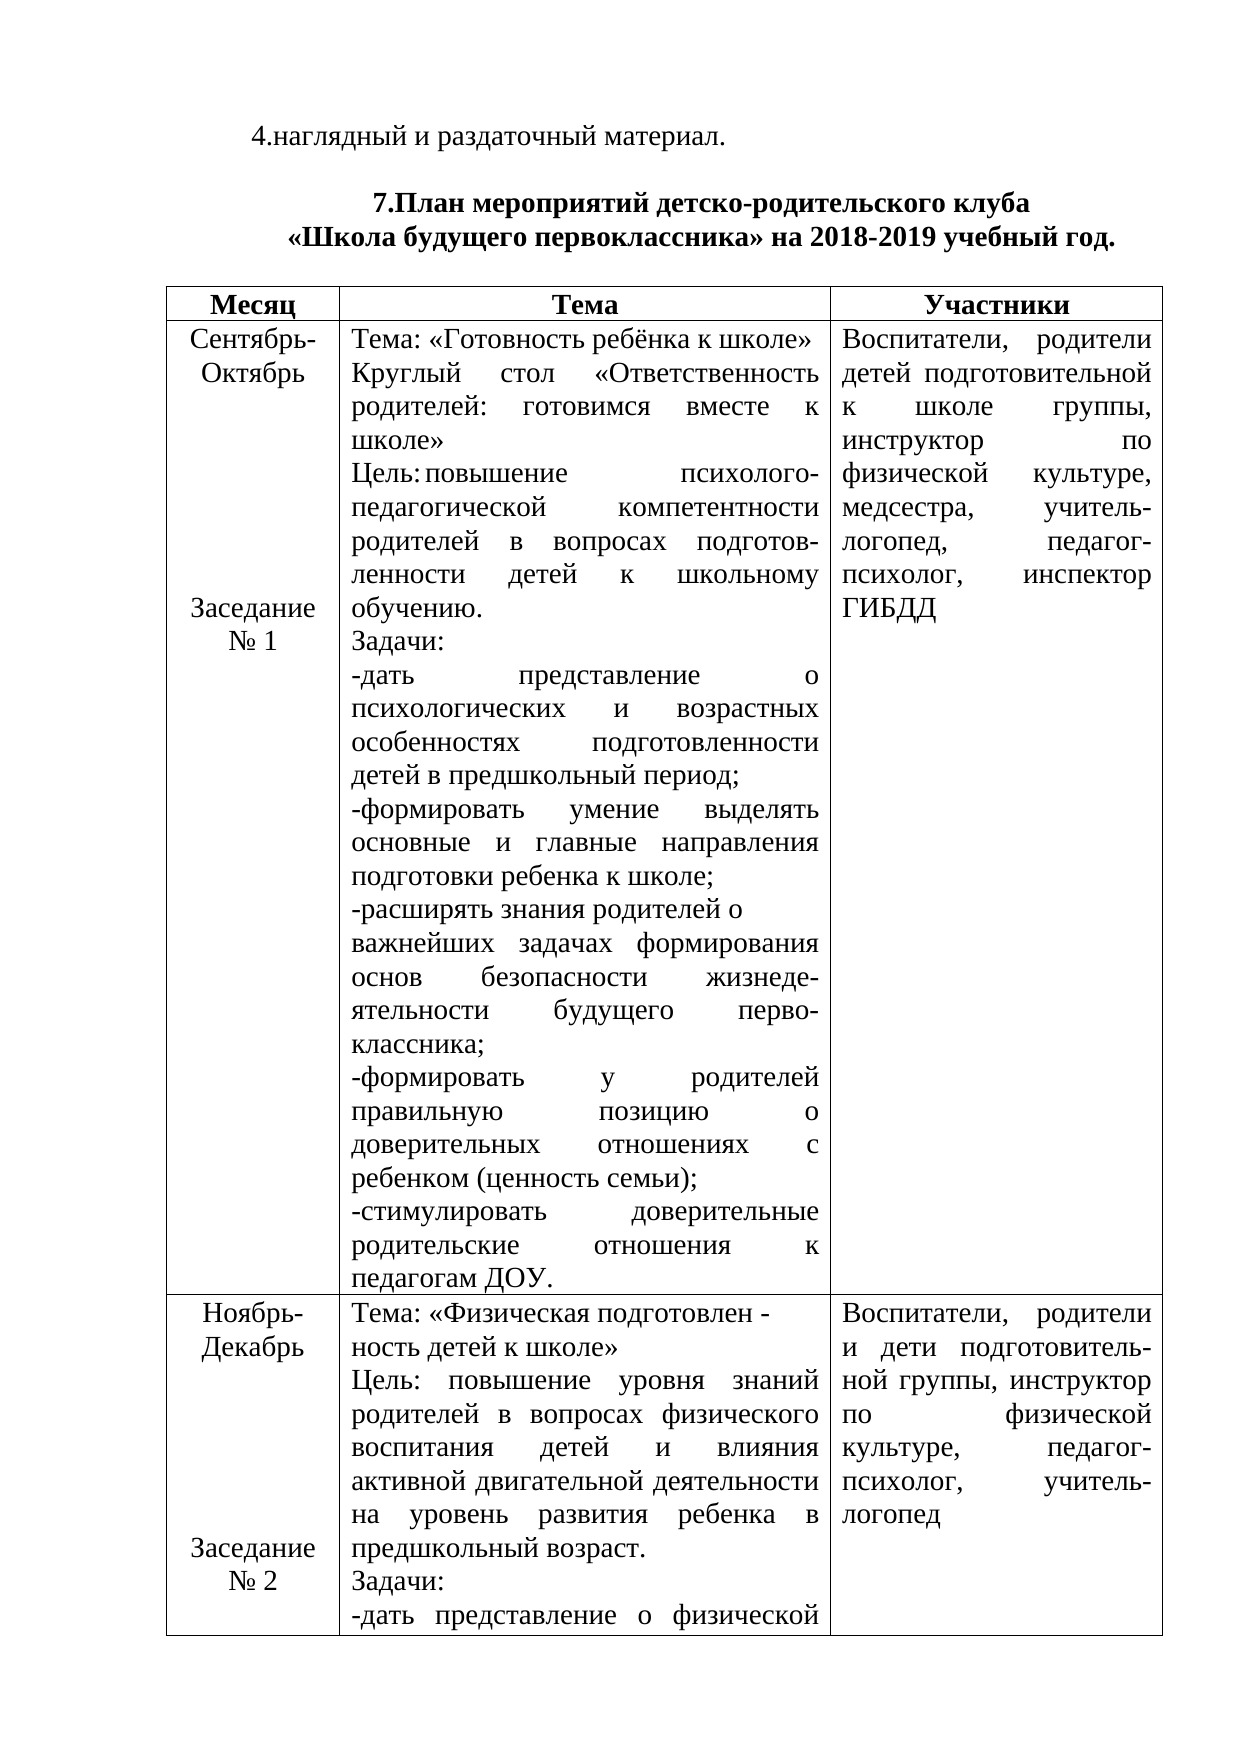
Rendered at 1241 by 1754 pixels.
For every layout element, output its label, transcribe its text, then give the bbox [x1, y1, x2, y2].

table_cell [340, 1295, 830, 1635]
table_cell Сентябрь-Октябрь Заседание № 1 [167, 321, 339, 1294]
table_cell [831, 1295, 1162, 1635]
text «Школа будущего первоклассника» на 2018-2019 учебный год. [177, 219, 1152, 252]
table_header Участники [831, 287, 1162, 320]
table_cell Тема: «Готовность ребёнка к школе» Круглый стол «Ответственность родителей: готовимся вместе к школе» Цель: повышение психолого-педагогической компетентности родителей в вопросах подготов- ленности детей к школьному обучению. Задачи: -дать представление о психологических и возрастных особенностях подготовленности детей в предшкольный период; -формировать умение выделять основные и главные направления подготовки ребенка к школе; -расширять знания родителей о важнейших задачах формирования основ безопасности жизнеде- ятельности будущего перво- классника; -формировать у родителей правильную позицию о доверительных отношениях с ребенком (ценность семьи); -стимулировать доверительные родительские отношения к педагогам ДОУ. [340, 321, 830, 1294]
table_header Месяц [167, 287, 339, 320]
text 7.План мероприятий детско-родительского клуба [177, 185, 1152, 219]
text 4.наглядный и раздаточный материал. [177, 118, 1152, 152]
table_header Тема [340, 287, 830, 320]
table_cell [167, 1295, 339, 1635]
table_cell Воспитатели, родители детей подготовительной к школе группы, инструктор по физической культуре, медсестра, учитель-логопед, педагог-психолог, инспектор ГИБДД [831, 321, 1162, 1294]
